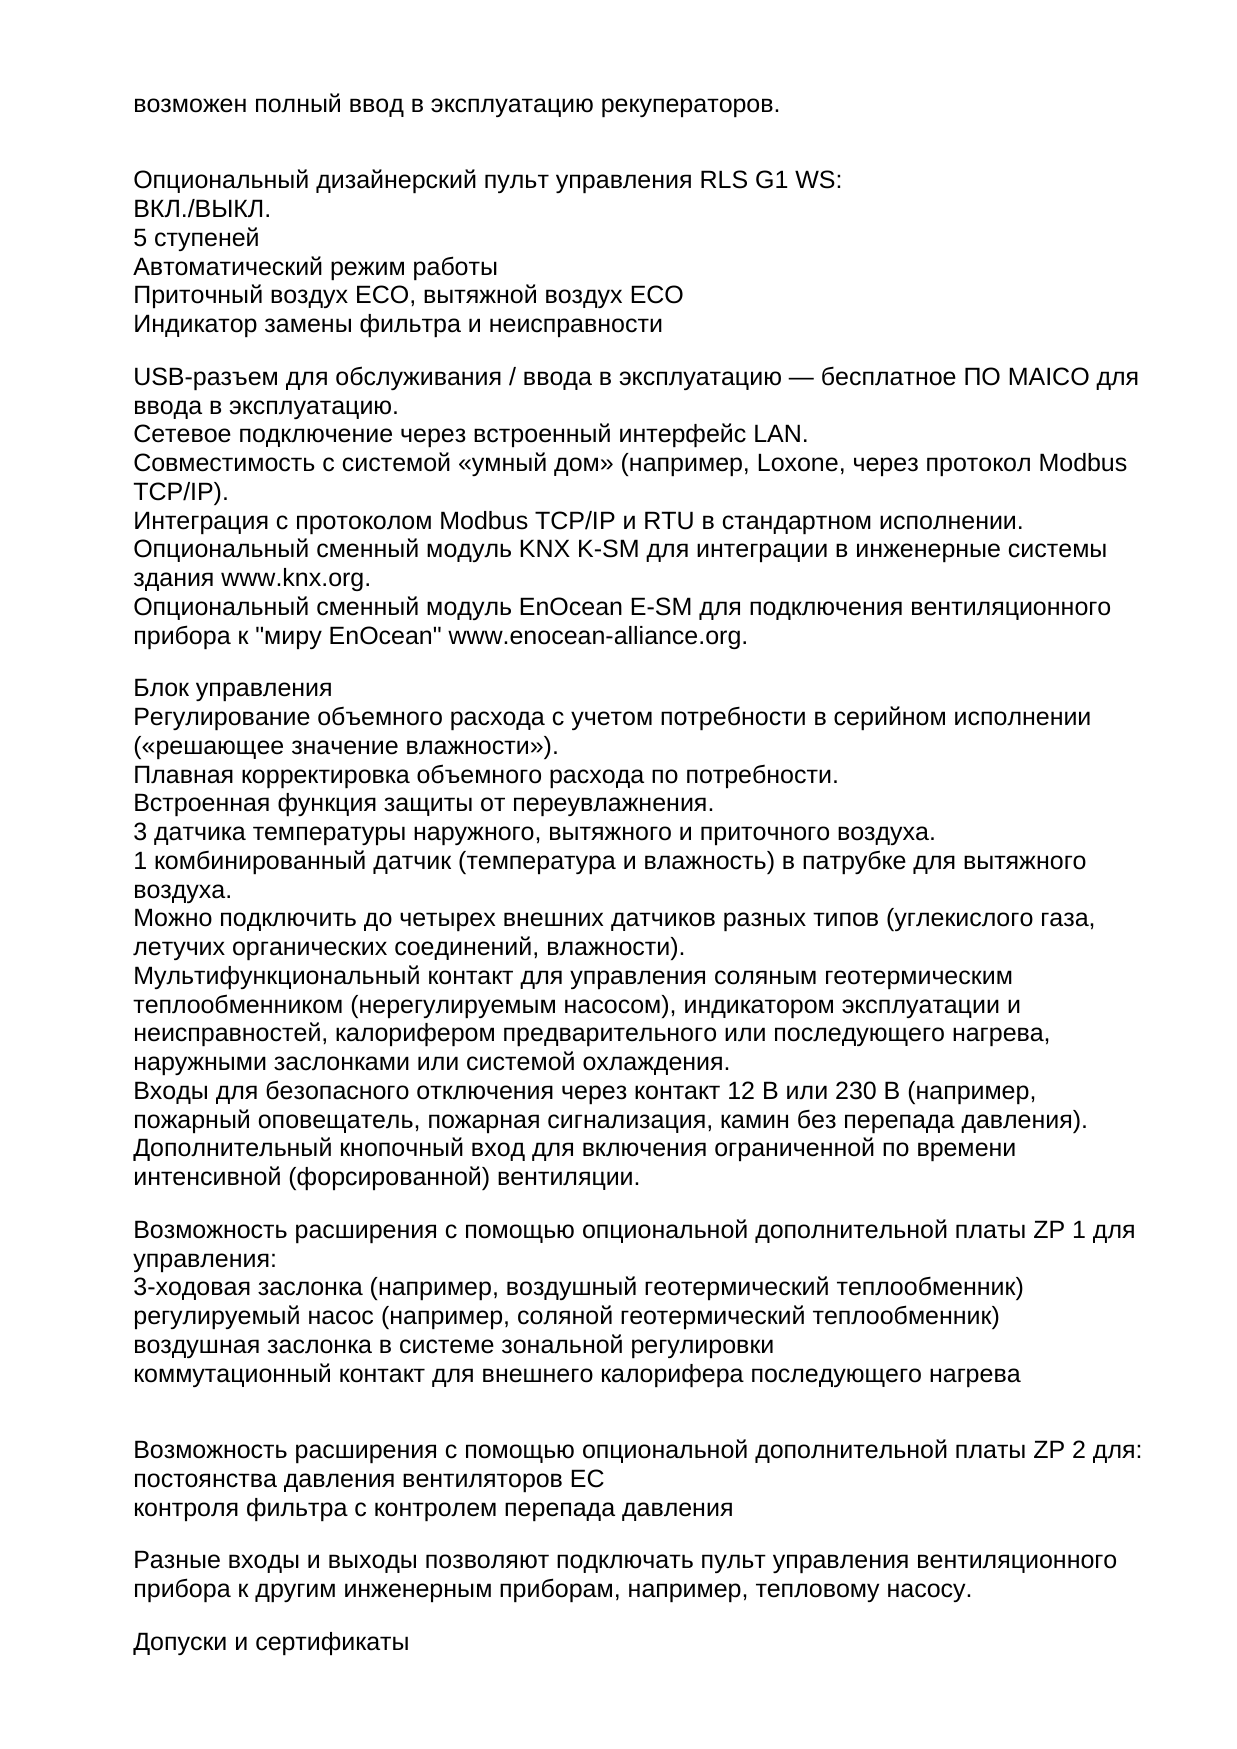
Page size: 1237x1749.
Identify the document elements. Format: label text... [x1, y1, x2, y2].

text регулируемый насос (например, соляной геотермический теплообменник) [133, 1301, 1148, 1330]
text Приточный воздух ECO, вытяжной воздух ECO [133, 280, 1148, 309]
text воздушная заслонка в системе зональной регулировки [133, 1330, 1148, 1358]
text Плавная корректировка объемного расхода по потребности. [133, 759, 1148, 788]
text ВКЛ./ВЫКЛ. [133, 194, 1148, 223]
text Возможность расширения с помощью опциональной дополнительной платы ZP 1 для управления: [133, 1215, 1148, 1272]
text Сетевое подключение через встроенный интерфейс LAN. [133, 419, 1148, 448]
text Мультифункциональный контакт для управления соляным геотермическим теплообменником (нерегулируемым насосом), индикатором эксплуатации и неисправностей, калорифером предварительного или последующего нагрева, наружными заслонками или системой охлаждения. [133, 961, 1148, 1076]
text USB-разъем для обслуживания / ввода в эксплуатацию — бесплатное ПО MAICO для ввода в эксплуатацию. [133, 362, 1148, 419]
text постоянства давления вентиляторов ЕС [133, 1464, 1148, 1493]
text 1 комбинированный датчик (температура и влажность) в патрубке для вытяжного воздуха. [133, 846, 1148, 903]
text 3-ходовая заслонка (например, воздушный геотермический теплообменник) [133, 1272, 1148, 1301]
text Дополнительный кнопочный вход для включения ограниченной по времени интенсивной (форсированной) вентиляции. [133, 1133, 1148, 1191]
text Возможность расширения с помощью опциональной дополнительной платы ZP 2 для: [133, 1435, 1148, 1464]
text Интеграция с протоколом Modbus TCP/IP и RTU в стандартном исполнении. [133, 506, 1148, 534]
text 5 ступеней [133, 223, 1148, 252]
text Опциональный сменный модуль KNX K-SM для интеграции в инженерные системы здания www.knx.org. [133, 534, 1148, 592]
text Разные входы и выходы позволяют подключать пульт управления вентиляционного прибора к другим инженерным приборам, например, тепловому насосу. [133, 1545, 1148, 1603]
text Совместимость с системой «умный дом» (например, Loxone, через протокол Modbus TCP/IP). [133, 448, 1148, 506]
text Допуски и сертификаты [133, 1627, 1148, 1656]
text Блок управления [133, 673, 1148, 702]
text Регулирование объемного расхода с учетом потребности в серийном исполнении («решающее значение влажности»). [133, 702, 1148, 759]
text коммутационный контакт для внешнего калорифера последующего нагрева [133, 1358, 1148, 1387]
text возможен полный ввод в эксплуатацию рекуператоров. [133, 89, 1148, 117]
text Встроенная функция защиты от переувлажнения. [133, 788, 1148, 817]
text Автоматический режим работы [133, 252, 1148, 280]
text Опциональный сменный модуль EnOcean E-SM для подключения вентиляционного прибора к "миру EnOcean" www.enocean-alliance.org. [133, 592, 1148, 649]
text контроля фильтра с контролем перепада давления [133, 1493, 1148, 1521]
text Индикатор замены фильтра и неисправности [133, 309, 1148, 338]
text Можно подключить до четырех внешних датчиков разных типов (углекислого газа, летучих органических соединений, влажности). [133, 903, 1148, 961]
text Входы для безопасного отключения через контакт 12 В или 230 В (например, пожарный оповещатель, пожарная сигнализация, камин без перепада давления). [133, 1076, 1148, 1133]
text Опциональный дизайнерский пульт управления RLS G1 WS: [133, 165, 1148, 194]
text 3 датчика температуры наружного, вытяжного и приточного воздуха. [133, 817, 1148, 846]
